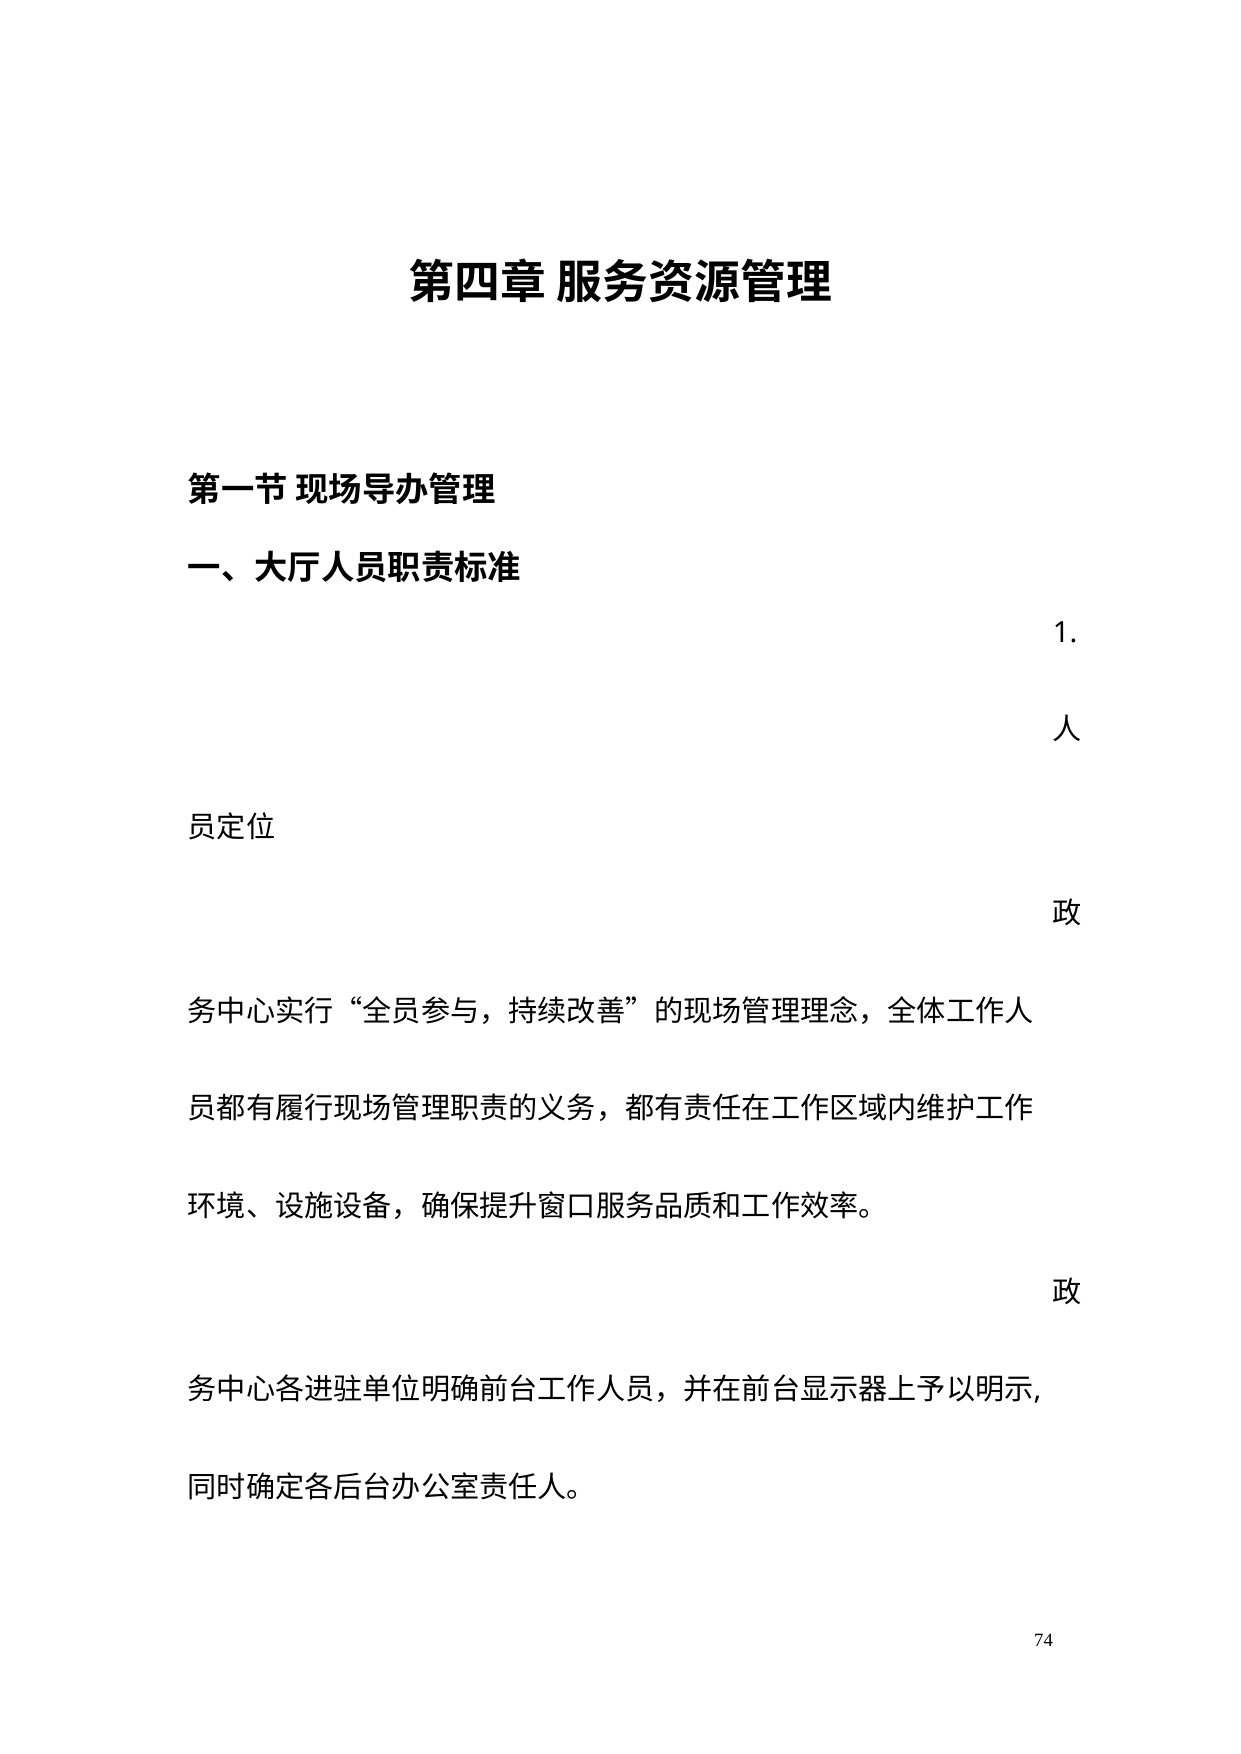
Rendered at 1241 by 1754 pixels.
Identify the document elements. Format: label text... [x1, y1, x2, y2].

subtitle 一、大厅人员职责标准 [187, 532, 1053, 597]
list 人员定位 [187, 597, 1053, 857]
text 政务中心实行“全员参与，持续改善”的现场管理理念，全体工作人员都有履行现场管理职责的义务，都有责任在工作区域内维护工作环境、设施设备，确保提升窗口服务品质和工作效率。 [187, 878, 1053, 1236]
subtitle 第一节 现场导办管理 [187, 454, 1053, 519]
text 政务中心各进驻单位明确前台工作人员，并在前台显示器上予以明示,同时确定各后台办公室责任人。 [187, 1257, 1053, 1517]
subtitle 第四章 服务资源管理 [187, 230, 1053, 327]
